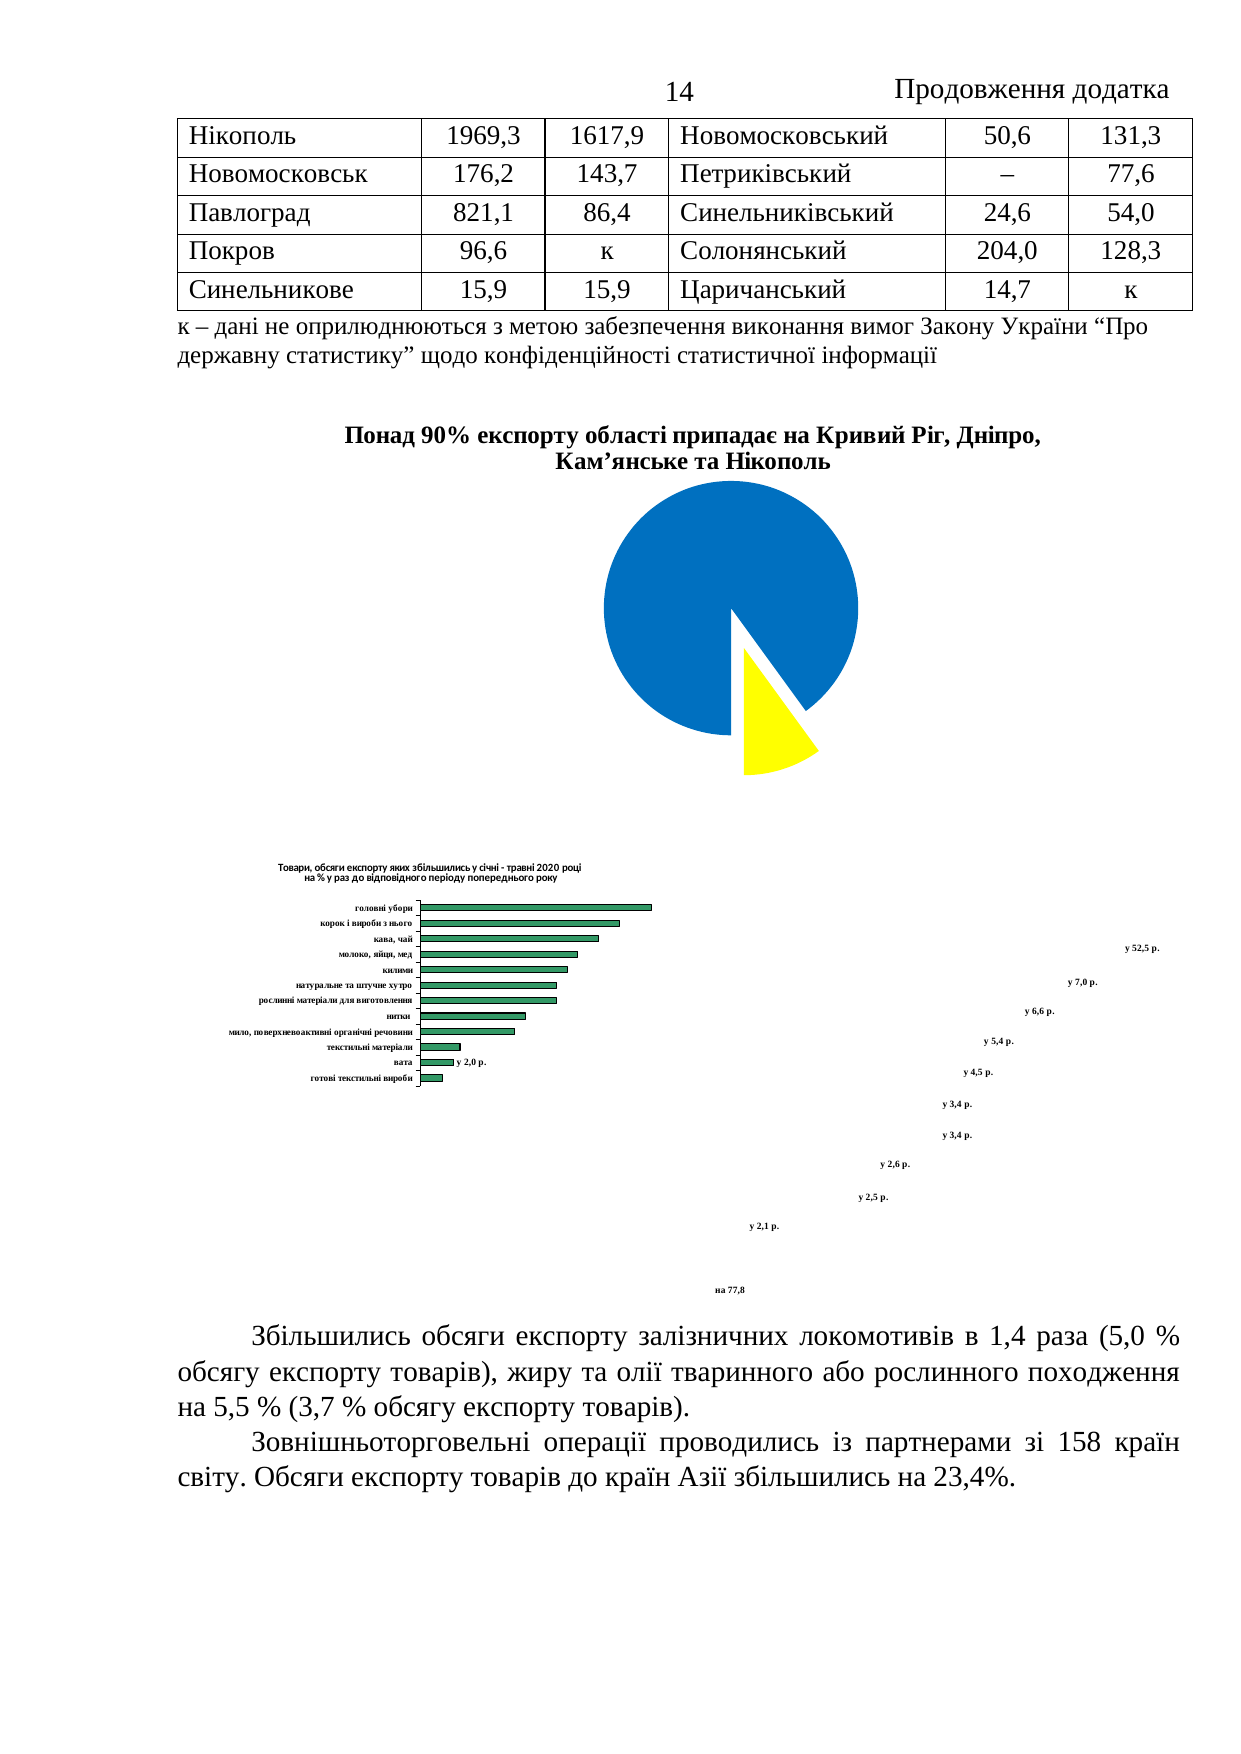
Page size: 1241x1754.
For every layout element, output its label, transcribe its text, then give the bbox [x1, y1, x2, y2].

table_cell 96,6 [422, 235, 544, 272]
table_cell Солонянський [669, 235, 945, 272]
table_cell Синельниківський [669, 196, 945, 233]
table_cell 14,7 [946, 273, 1068, 310]
table_cell 143,7 [546, 158, 668, 195]
table_cell 1969,3 [422, 119, 544, 157]
text к – дані не оприлюднюються з метою забезпечення виконання вимог Закону України “Про державну статистику” щодо конфіденційності статистичної інформації [177, 311, 1181, 369]
table_cell Нікополь [178, 119, 421, 157]
table_cell Петриківський [669, 158, 945, 195]
table_cell 77,6 [1069, 158, 1192, 195]
table_cell 54,0 [1069, 196, 1192, 233]
text Зовнішньоторговельні операції проводились із партнерами зі 158 країн світу. Обсяги експорту товарів до країн Азії збільшились на 23,4%. [177, 1424, 1181, 1493]
table_cell Покров [178, 235, 421, 272]
table_cell к [546, 235, 668, 272]
table_cell 15,9 [422, 273, 544, 310]
table_cell 821,1 [422, 196, 544, 233]
table_cell 176,2 [422, 158, 544, 195]
table_cell 1617,9 [546, 119, 668, 157]
table_cell Синельникове [178, 273, 421, 310]
table_cell 50,6 [946, 119, 1068, 157]
table_cell 86,4 [546, 196, 668, 233]
table_cell 204,0 [946, 235, 1068, 272]
table_cell 131,3 [1069, 119, 1192, 157]
table_cell Новомосковський [669, 119, 945, 157]
table_cell 24,6 [946, 196, 1068, 233]
table_cell – [946, 158, 1068, 195]
table_cell 128,3 [1069, 235, 1192, 272]
table_cell 15,9 [546, 273, 668, 310]
table_cell к [1069, 273, 1192, 310]
text Збільшились обсяги експорту залізничних локомотивів в 1,4 раза (5,0 % обсягу експорту товарів), жиру та олії тваринного або рослинного походження на 5,5 % (3,7 % обсягу експорту товарів). [177, 1318, 1181, 1422]
table_cell Новомосковськ [178, 158, 421, 195]
table_cell Павлоград [178, 196, 421, 233]
table_cell Царичанський [669, 273, 945, 310]
